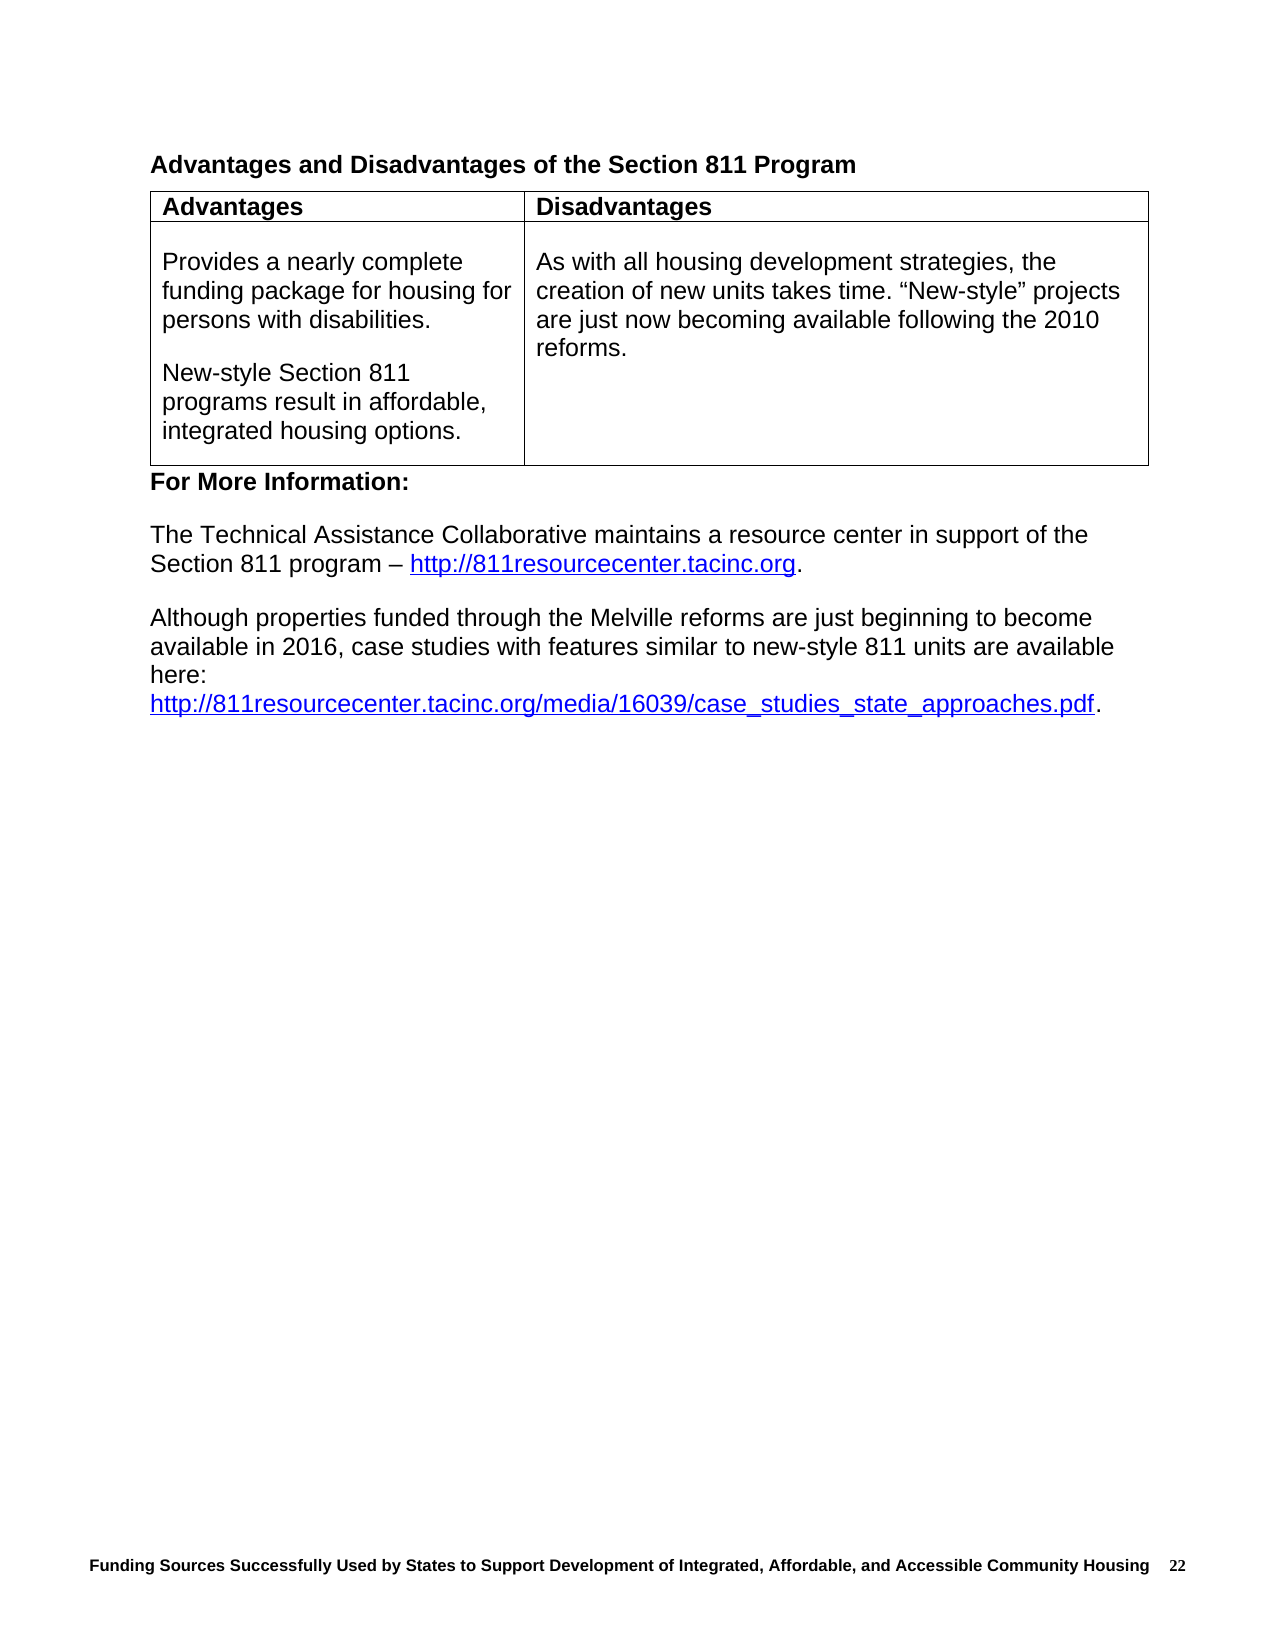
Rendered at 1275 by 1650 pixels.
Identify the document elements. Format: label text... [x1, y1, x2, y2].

text Although properties funded through the Melville reforms are just beginning to become available in 2016, case studies with features similar to new-style 811 units are available here: http://811resourcecenter.tacinc.org/media/16039/case_studies_state_approaches.pdf. [150, 603, 1125, 718]
table_header Disadvantages [525, 192, 1148, 221]
subtitle For More Information: [150, 466, 1125, 495]
table_cell As with all housing development strategies, the creation of new units takes time. “New-style” projects are just now becoming available following the 2010 reforms. [525, 222, 1148, 465]
table_cell Provides a nearly complete funding package for housing for persons with disabilities. New-style Section 811 programs result in affordable, integrated housing options. [151, 222, 524, 465]
subtitle Advantages and Disadvantages of the Section 811 Program [150, 150, 1125, 179]
table_header Advantages [151, 192, 524, 221]
text The Technical Assistance Collaborative maintains a resource center in support of the Section 811 program – http://811resourcecenter.tacinc.org. [150, 520, 1125, 578]
